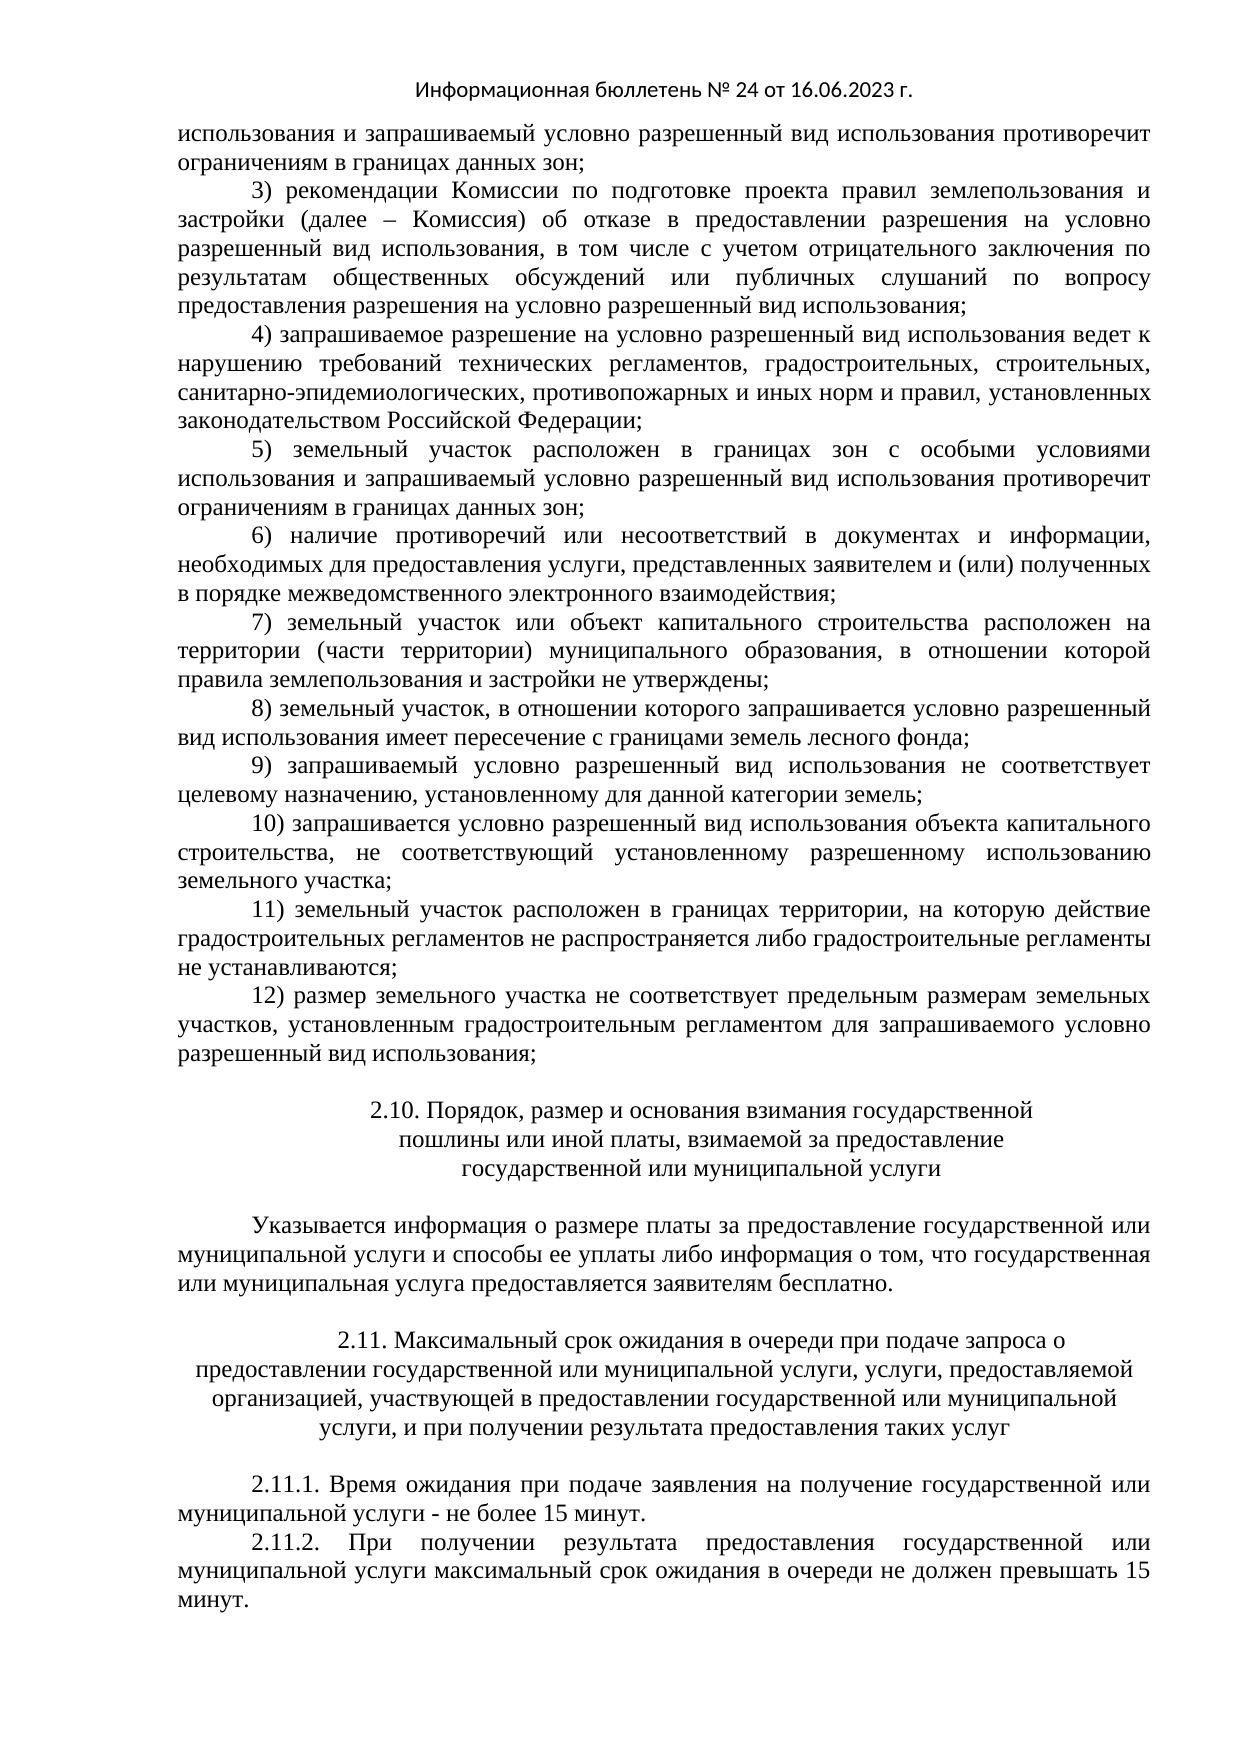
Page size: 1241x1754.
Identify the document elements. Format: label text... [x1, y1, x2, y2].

text 8) земельный участок, в отношении которого запрашивается условно разрешенный вид использования имеет пересечение с границами земель лесного фонда; [177, 693, 1152, 751]
text 12) размер земельного участка не соответствует предельным размерам земельных участков, установленным градостроительным регламентом для запрашиваемого условно разрешенный вид использования; [177, 981, 1152, 1067]
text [177, 118, 1152, 176]
text 10) запрашивается условно разрешенный вид использования объекта капитального строительства, не соответствующий установленному разрешенному использованию земельного участка; [177, 808, 1152, 894]
text Указывается информация о размере платы за предоставление государственной или муниципальной услуги и способы ее уплаты либо информация о том, что государственная или муниципальная услуга предоставляется заявителям бесплатно. [177, 1211, 1152, 1297]
text 2.11.2. При получении результата предоставления государственной или муниципальной услуги максимальный срок ожидания в очереди не должен превышать 15 минут. [177, 1527, 1152, 1613]
text 2.11.1. Время ожидания при подаче заявления на получение государственной или муниципальной услуги - не более 15 минут. [177, 1469, 1152, 1527]
text 6) наличие противоречий или несоответствий в документах и информации, необходимых для предоставления услуги, представленных заявителем и (или) полученных в порядке межведомственного электронного взаимодействия; [177, 521, 1152, 607]
text 4) запрашиваемое разрешение на условно разрешенный вид использования ведет к нарушению требований технических регламентов, градостроительных, строительных, санитарно-эпидемиологических, противопожарных и иных норм и правил, установленных законодательством Российской Федерации; [177, 319, 1152, 434]
text 2.11. Максимальный срок ожидания в очереди при подаче запроса о предоставлении государственной или муниципальной услуги, услуги, предоставляемой организацией, участвующей в предоставлении государственной или муниципальной услуги, и при получении результата предоставления таких услуг [177, 1326, 1152, 1441]
text 7) земельный участок или объект капитального строительства расположен на территории (части территории) муниципального образования, в отношении которой правила землепользования и застройки не утверждены; [177, 607, 1152, 693]
text 3) рекомендации Комиссии по подготовке проекта правил землепользования и застройки (далее – Комиссия) об отказе в предоставлении разрешения на условно разрешенный вид использования, в том числе с учетом отрицательного заключения по результатам общественных обсуждений или публичных слушаний по вопросу предоставления разрешения на условно разрешенный вид использования; [177, 176, 1152, 319]
text 11) земельный участок расположен в границах территории, на которую действие градостроительных регламентов не распространяется либо градостроительные регламенты не устанавливаются; [177, 894, 1152, 981]
text государственной или муниципальной услуги [177, 1153, 1152, 1182]
text пошлины или иной платы, взимаемой за предоставление [177, 1124, 1152, 1153]
text 5) земельный участок расположен в границах зон с особыми условиями использования и запрашиваемый условно разрешенный вид использования противоречит ограничениям в границах данных зон; [177, 434, 1152, 521]
text 9) запрашиваемый условно разрешенный вид использования не соответствует целевому назначению, установленному для данной категории земель; [177, 751, 1152, 808]
text 2.10. Порядок, размер и основания взимания государственной [177, 1096, 1152, 1124]
